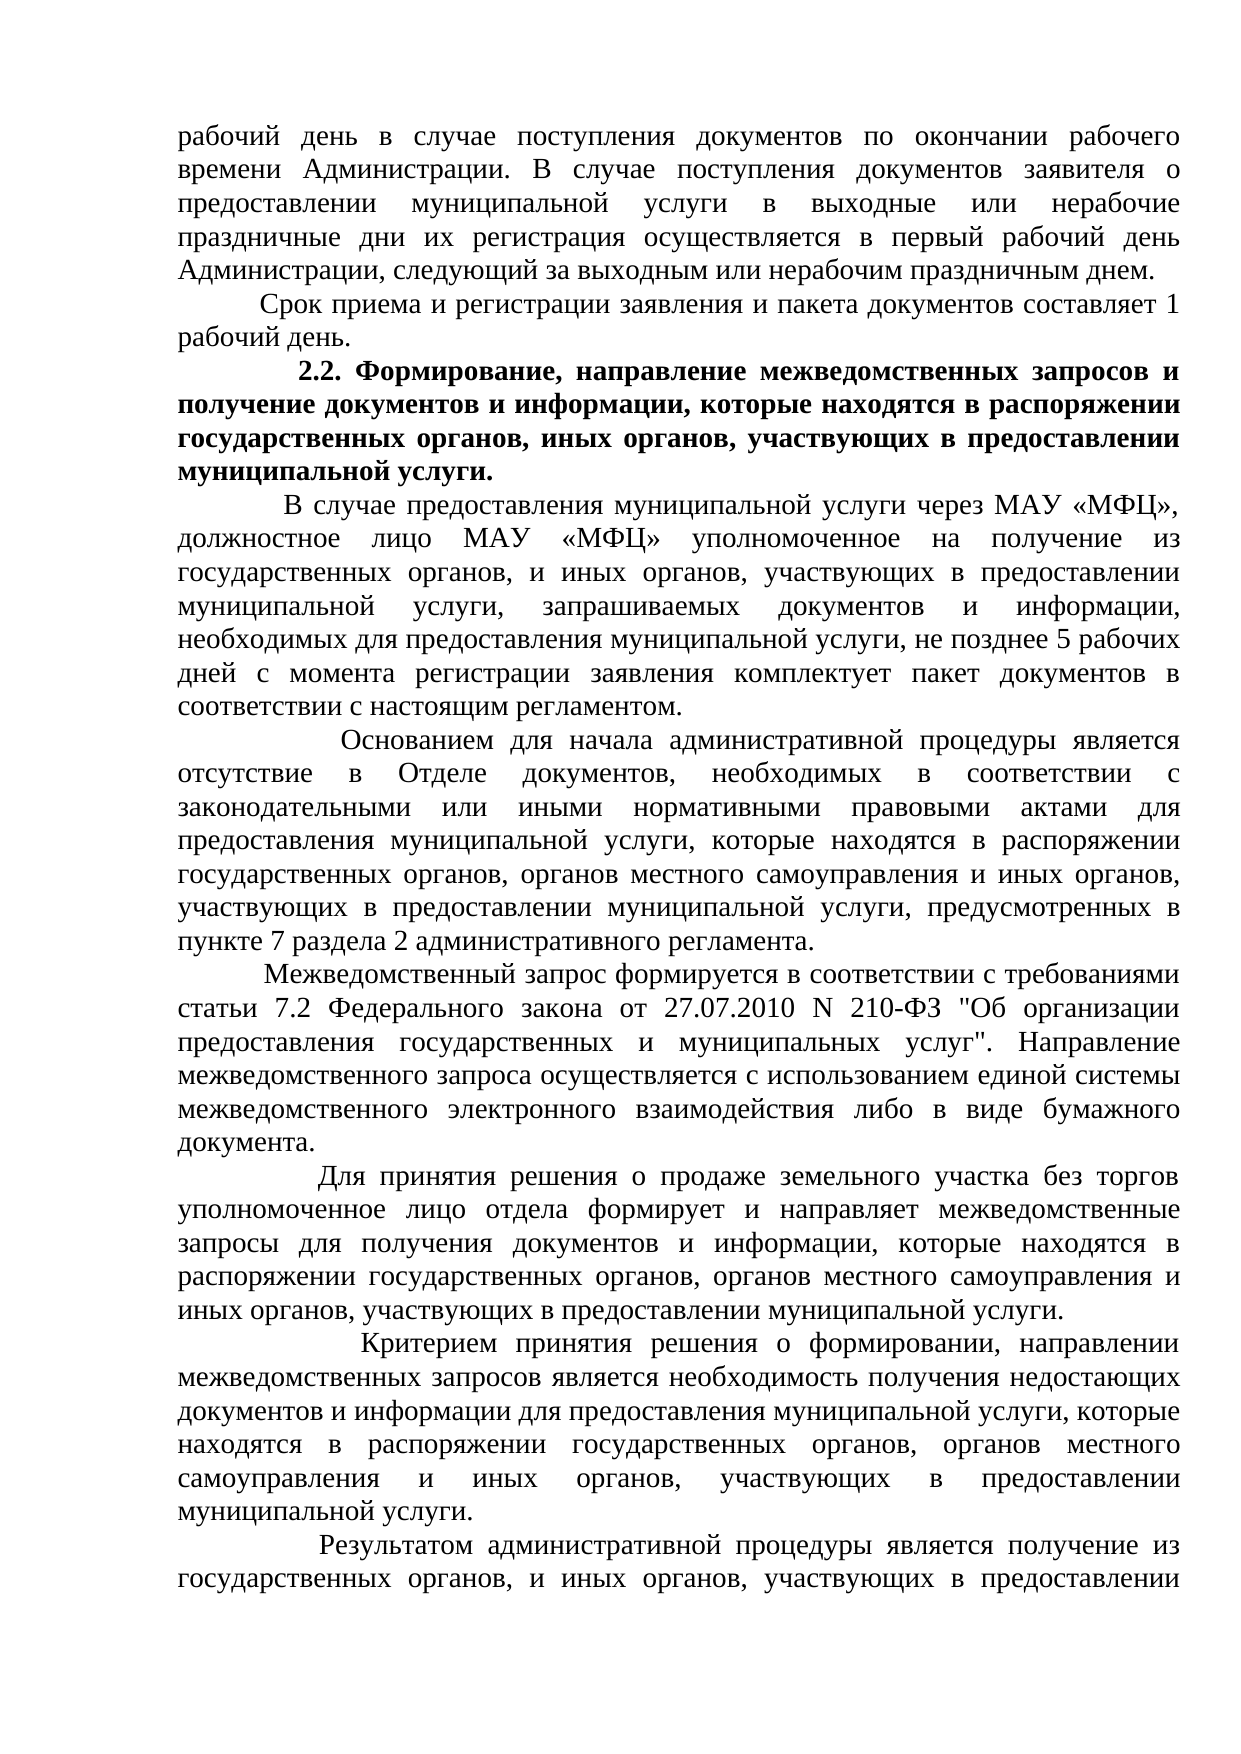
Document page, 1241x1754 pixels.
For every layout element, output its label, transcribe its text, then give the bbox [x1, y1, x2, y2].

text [177, 118, 1181, 286]
text 2.2. Формирование, направление межведомственных запросов и получение документов и информации, которые находятся в распоряжении государственных органов, иных органов, участвующих в предоставлении муниципальной услуги. [177, 353, 1181, 487]
text В случае предоставления муниципальной услуги через МАУ «МФЦ», должностное лицо МАУ «МФЦ» уполномоченное на получение из государственных органов, и иных органов, участвующих в предоставлении муниципальной услуги, запрашиваемых документов и информации, необходимых для предоставления муниципальной услуги, не позднее 5 рабочих дней с момента регистрации заявления комплектует пакет документов в соответствии с настоящим регламентом. [177, 487, 1181, 722]
text Межведомственный запрос формируется в соответствии с требованиями статьи 7.2 Федерального закона от 27.07.2010 N 210-ФЗ "Об организации предоставления государственных и муниципальных услуг". Направление межведомственного запроса осуществляется с использованием единой системы межведомственного электронного взаимодействия либо в виде бумажного документа. [177, 957, 1181, 1158]
text Для принятия решения о продаже земельного участка без торгов уполномоченное лицо отдела формирует и направляет межведомственные запросы для получения документов и информации, которые находятся в распоряжении государственных органов, органов местного самоуправления и иных органов, участвующих в предоставлении муниципальной услуги. [177, 1158, 1181, 1326]
text Основанием для начала административной процедуры является отсутствие в Отделе документов, необходимых в соответствии с законодательными или иными нормативными правовыми актами для предоставления муниципальной услуги, которые находятся в распоряжении государственных органов, органов местного самоуправления и иных органов, участвующих в предоставлении муниципальной услуги, предусмотренных в пункте 7 раздела 2 административного регламента. [177, 722, 1181, 957]
text Критерием принятия решения о формировании, направлении межведомственных запросов является необходимость получения недостающих документов и информации для предоставления муниципальной услуги, которые находятся в распоряжении государственных органов, органов местного самоуправления и иных органов, участвующих в предоставлении муниципальной услуги. [177, 1326, 1181, 1527]
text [177, 1527, 1181, 1594]
text Срок приема и регистрации заявления и пакета документов составляет 1 рабочий день. [177, 286, 1181, 353]
